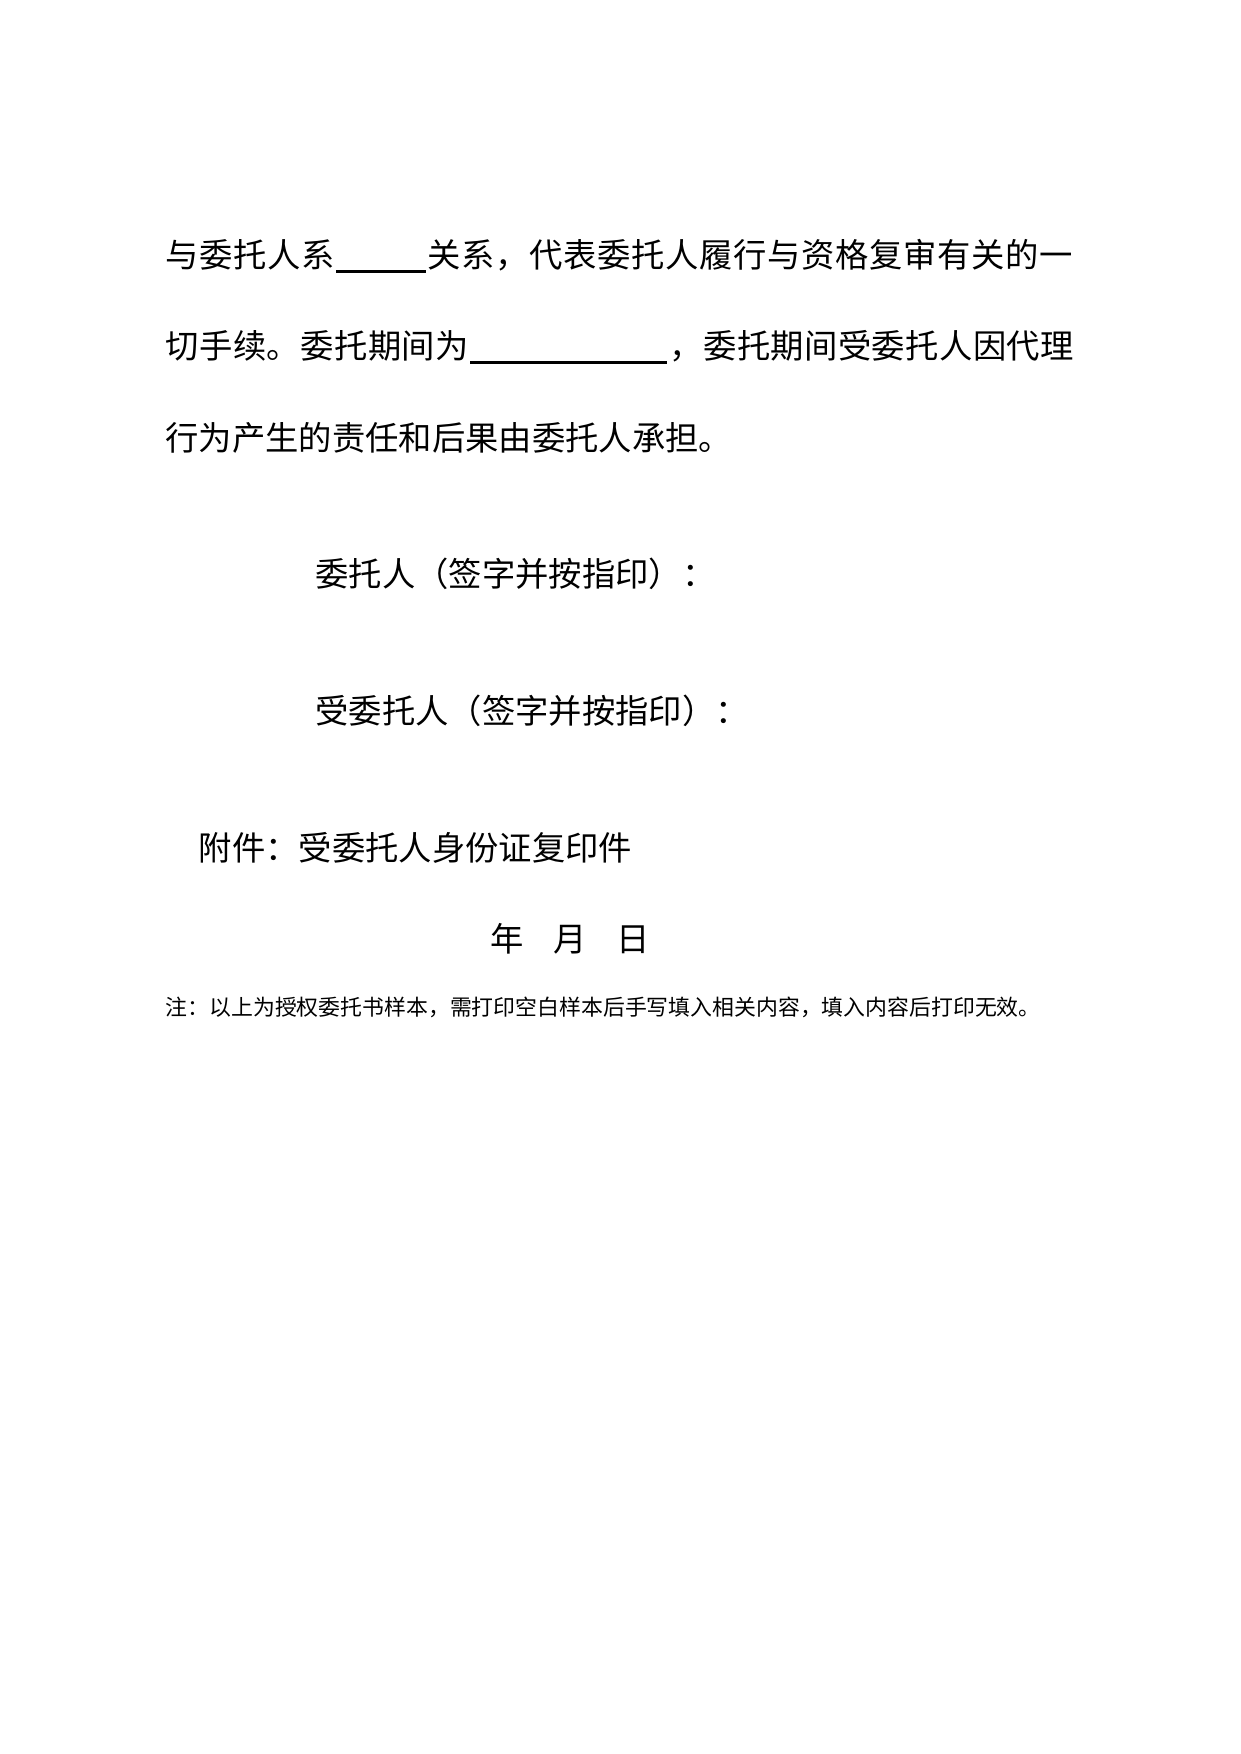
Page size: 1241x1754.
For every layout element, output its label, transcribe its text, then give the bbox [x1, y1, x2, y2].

list 委托人（签字并按指印）： [165, 527, 1075, 618]
list 附件：受委托人身份证复印件 [165, 800, 1075, 892]
list 受委托人（签字并按指印）： [165, 663, 1075, 755]
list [165, 207, 1075, 481]
list 年 月 日 [165, 892, 1075, 983]
text 注：以上为授权委托书样本，需打印空白样本后手写填入相关内容，填入内容后打印无效。 [165, 983, 1075, 1028]
